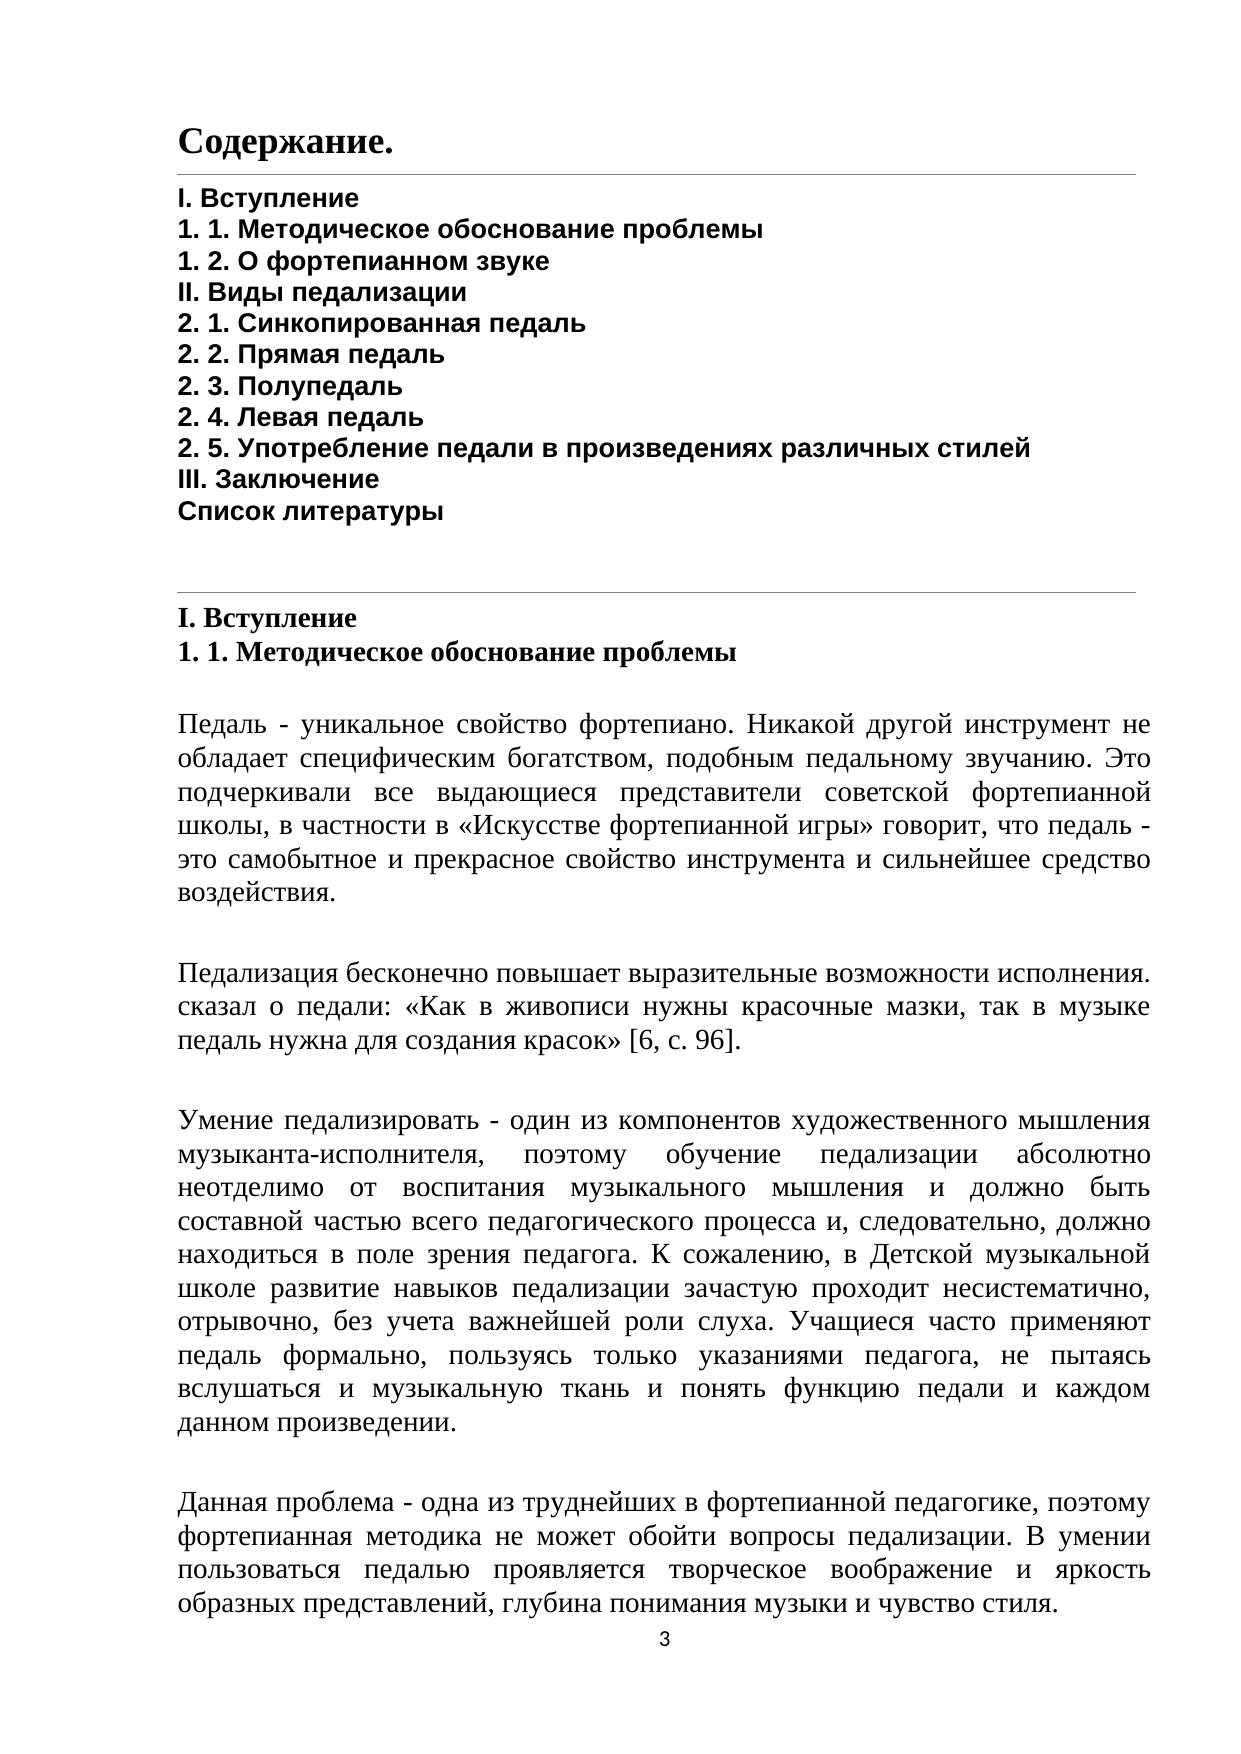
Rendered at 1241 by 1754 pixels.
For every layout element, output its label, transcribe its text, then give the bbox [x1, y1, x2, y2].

text Данная проблема - одна из труднейших в фортепианной педагогике, поэтому фортепианная методика не может обойти вопросы педализации. В умении пользоваться педалью проявляется творческое воображение и яркость образных представлений, глубина понимания музыки и чувство стиля. [177, 1484, 1152, 1619]
text 1. 2. О фортепианном звуке [177, 244, 1152, 276]
text Умение педализировать - один из компонентов художественного мышления музыканта-исполнителя, поэтому обучение педализации абсолютно неотделимо от воспитания музыкального мышления и должно быть составной частью всего педагогического процесса и, следовательно, должно находиться в поле зрения педагога. К сожалению, в Детской музыкальной школе развитие навыков педализации зачастую проходит несистематично, отрывочно, без учета важнейшей роли слуха. Учащиеся часто применяют педаль формально, пользуясь только указаниями педагога, не пытаясь вслушаться и музыкальную ткань и понять функцию педали и каждом данном произведении. [177, 1102, 1152, 1438]
text 2. 1. Синкопированная педаль [177, 307, 1152, 338]
text Список литературы [177, 494, 1152, 526]
text I. Вступление [177, 601, 1152, 634]
text Педализация бесконечно повышает выразительные возможности исполнения. сказал о педали: «Как в живописи нужны красочные мазки, так в музыке педаль нужна для создания красок» [6, с. 96]. [177, 955, 1152, 1055]
text I. Вступление [177, 182, 1152, 213]
text Содержание. [177, 118, 1136, 174]
text 2. 3. Полупедаль [177, 369, 1152, 401]
text 2. 5. Употребление педали в произведениях различных стилей [177, 432, 1152, 463]
text 2. 2. Прямая педаль [177, 338, 1152, 369]
text 1. 1. Методическое обоснование проблемы [177, 634, 1152, 668]
text 1. 1. Методическое обоснование проблемы [177, 213, 1152, 244]
text Педаль - уникальное свойство фортепиано. Никакой другой инструмент не обладает специфическим богатством, подобным педальному звучанию. Это подчеркивали все выдающиеся представители советской фортепианной школы, в частности в «Искусстве фортепианной игры» говорит, что педаль - это самобытное и прекрасное свойство инструмента и сильнейшее средство воздействия. [177, 707, 1152, 908]
text II. Виды педализации [177, 276, 1152, 307]
text III. Заключение [177, 463, 1152, 494]
text 2. 4. Левая педаль [177, 401, 1152, 432]
